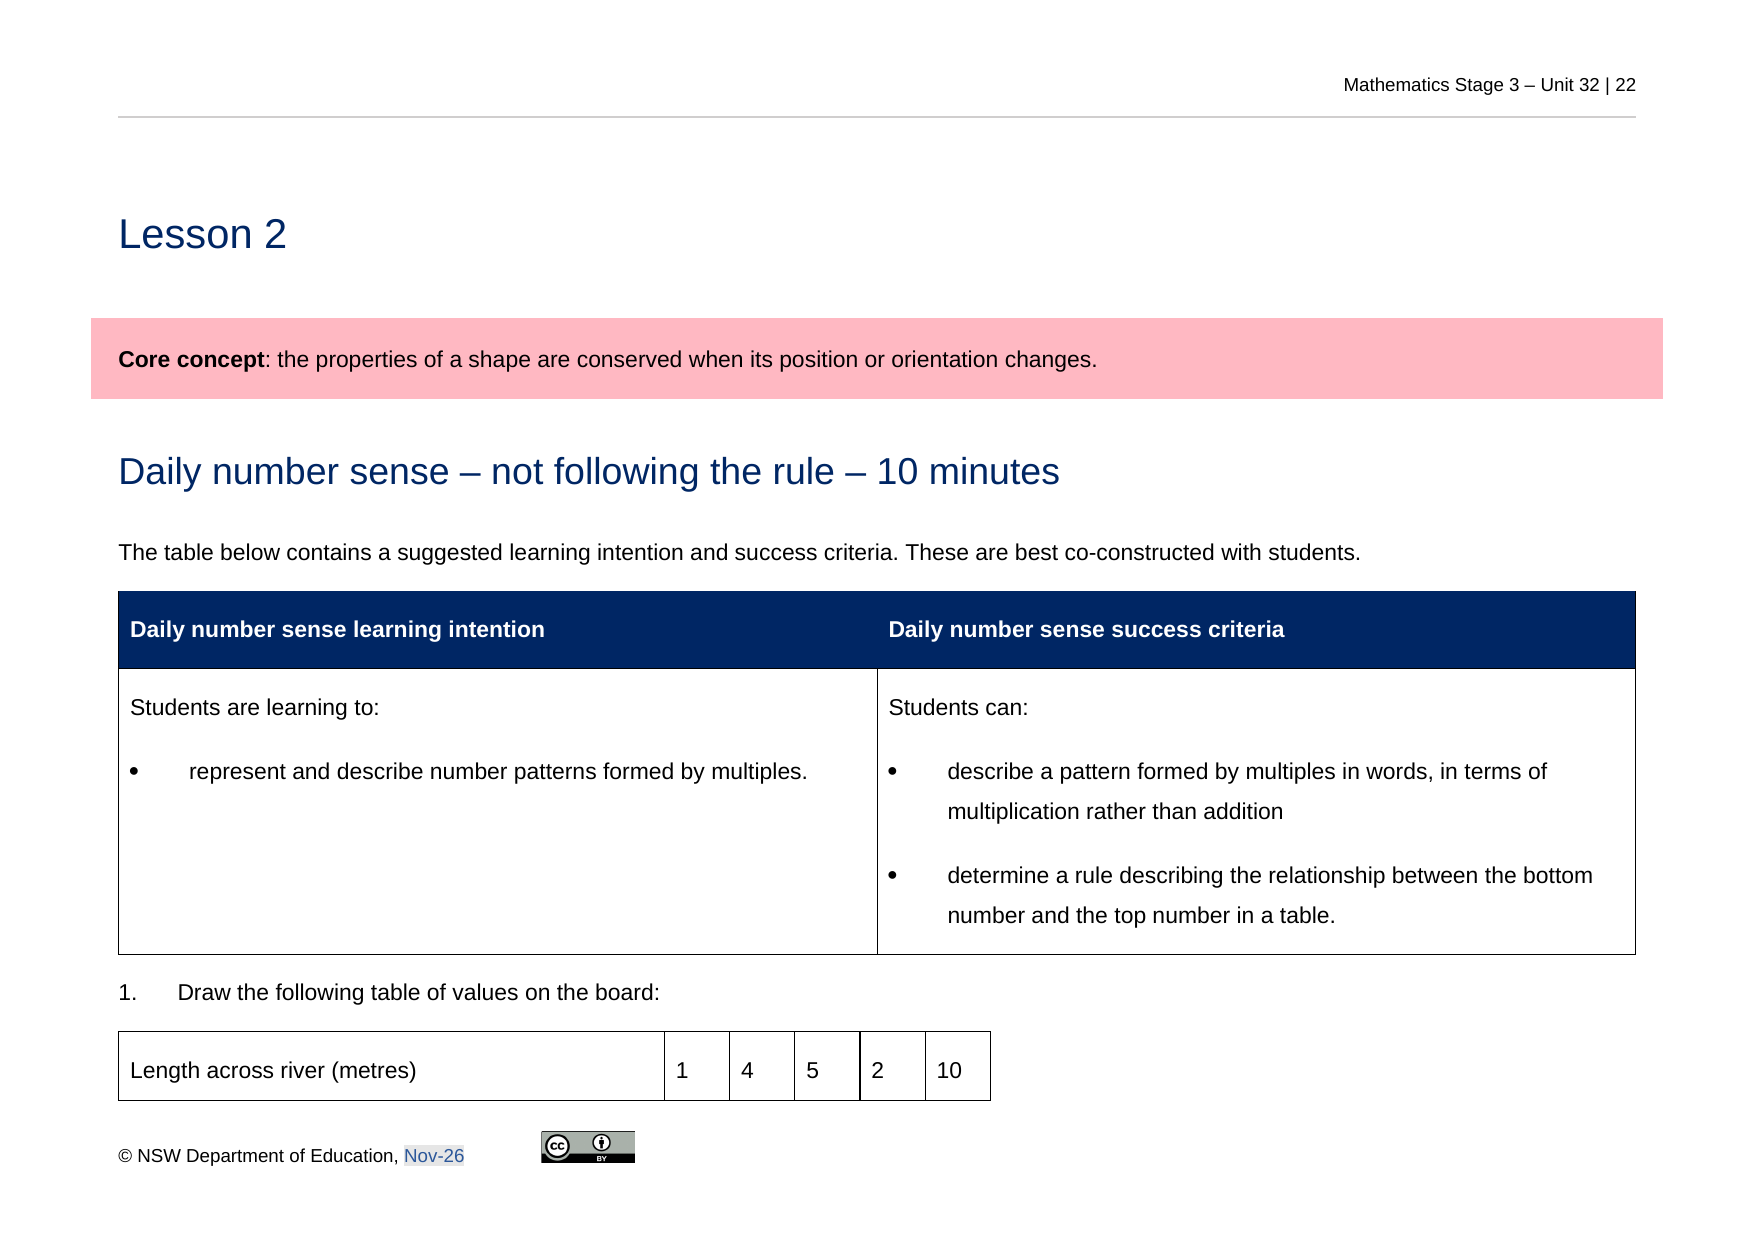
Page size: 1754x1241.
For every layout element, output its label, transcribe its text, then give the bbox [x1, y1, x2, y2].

text Core concept: the properties of a shape are conserved when its position or orientation changes. [97, 325, 1657, 393]
table_cell Students are learning to: represent and describe number patterns formed by multiples. [119, 669, 877, 954]
table_header 4 [730, 1032, 794, 1100]
table_cell Students can: describe a pattern formed by multiples in words, in terms of multiplication rather than addition determine a rule describing the relationship between the bottom number and the top number in a table. [878, 669, 1635, 954]
list Draw the following table of values on the board: [118, 979, 1636, 1006]
table_header 10 [926, 1032, 990, 1100]
table_header 5 [795, 1032, 859, 1100]
table_header Daily number sense success criteria [877, 591, 1635, 668]
table_header 1 [665, 1032, 729, 1100]
table_header 2 [861, 1032, 925, 1100]
text The table below contains a suggested learning intention and success criteria. These are best co-constructed with students. [118, 539, 1636, 566]
table_header Length across river (metres) [119, 1032, 664, 1100]
subtitle Daily number sense – not following the rule – 10 minutes [118, 449, 1636, 493]
picture [541, 1131, 635, 1163]
subtitle Lesson 2 [118, 209, 1636, 257]
table_header Daily number sense learning intention [119, 591, 877, 668]
